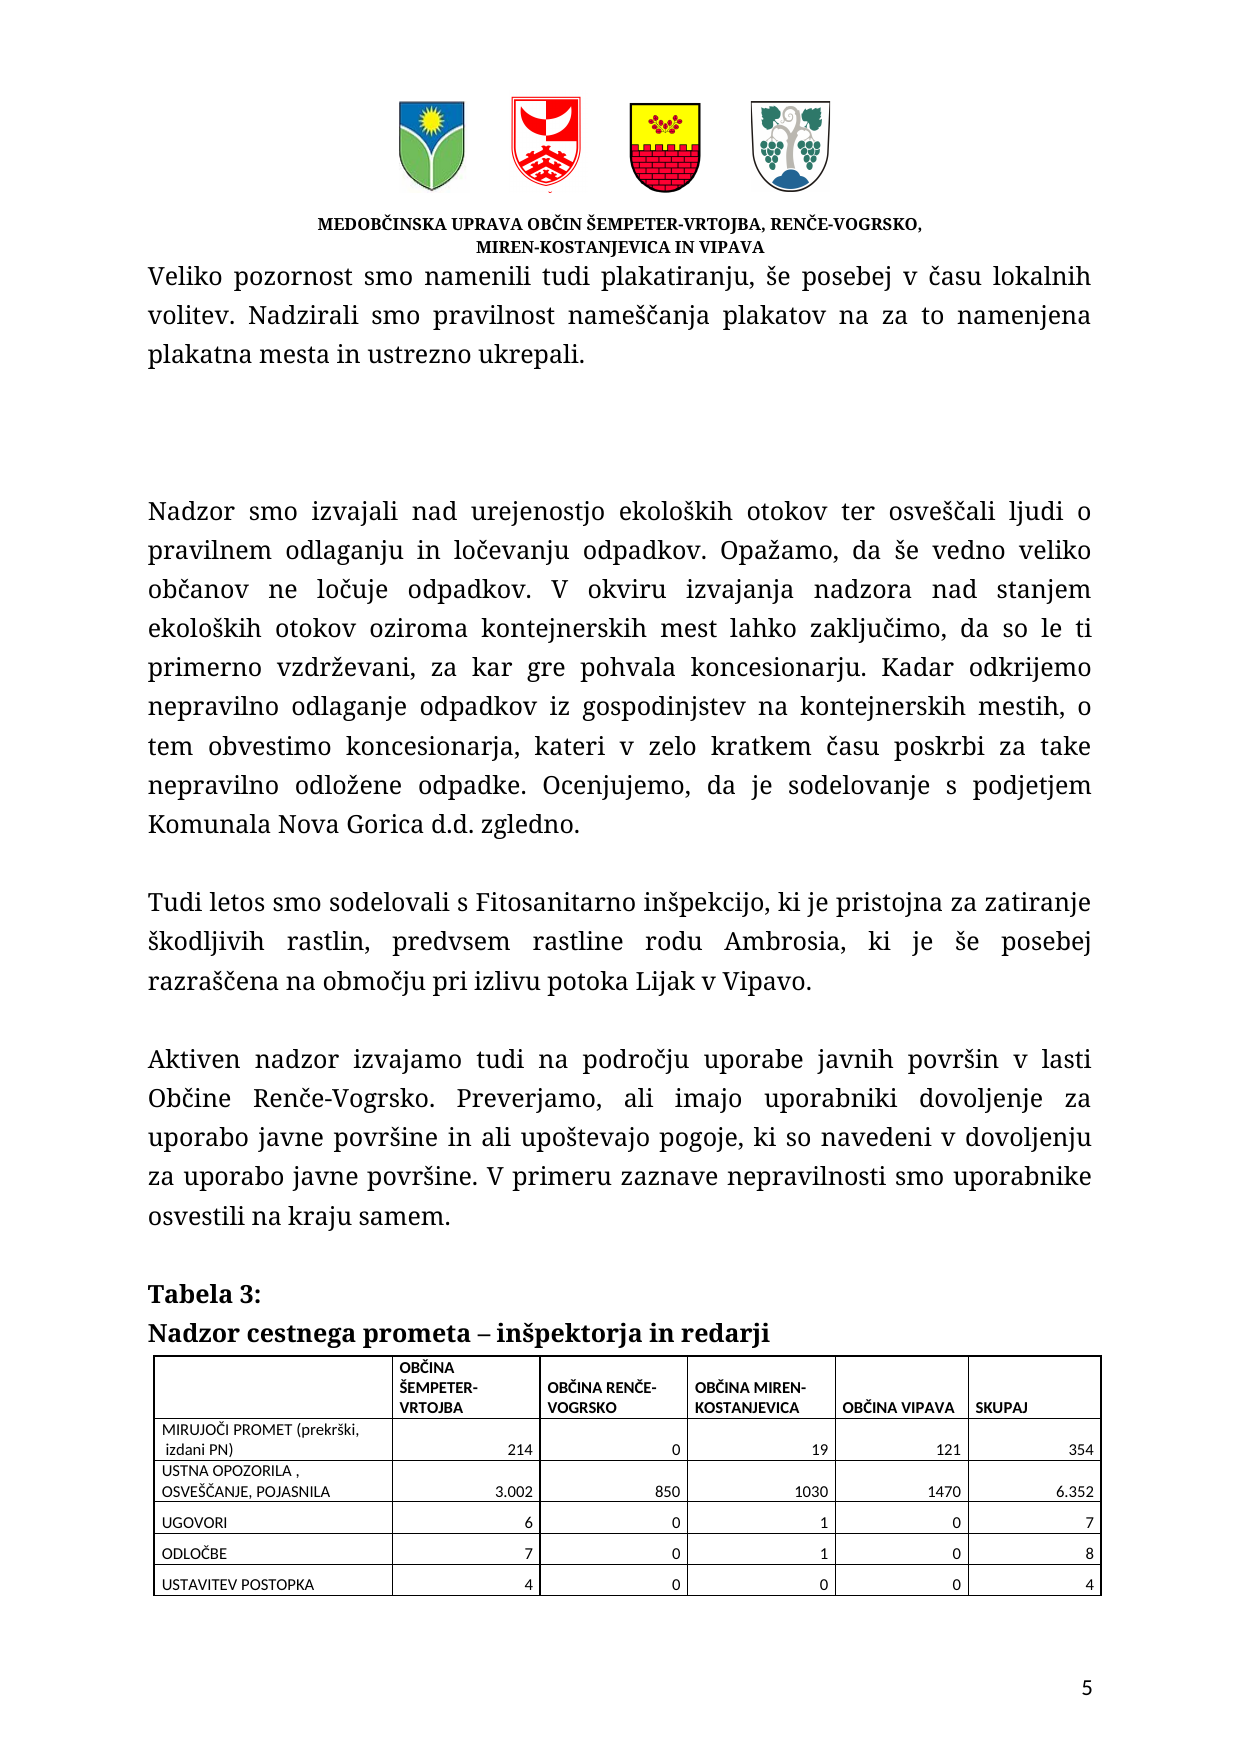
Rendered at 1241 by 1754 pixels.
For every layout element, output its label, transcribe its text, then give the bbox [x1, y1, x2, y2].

table_cell 3.002 [393, 1461, 539, 1501]
table_cell 7 [969, 1502, 1100, 1532]
table_cell 0 [836, 1565, 968, 1595]
text Veliko pozornost smo namenili tudi plakatiranju, še posebej v času lokalnih volitev. Nadzirali smo pravilnost nameščanja plakatov na za to namenjena plakatna mesta in ustrezno ukrepali. [148, 258, 1093, 371]
table_cell 354 [969, 1419, 1100, 1459]
text Tudi letos smo sodelovali s Fitosanitarno inšpekcijo, ki je pristojna za zatiranje škodljivih rastlin, predvsem rastline rodu Ambrosia, ki je še posebej razraščena na območju pri izlivu potoka Lijak v Vipavo. [148, 885, 1093, 997]
text Tabela 3: [148, 1276, 1093, 1311]
table_cell 1470 [836, 1461, 968, 1501]
table_cell 19 [688, 1419, 835, 1459]
table_cell 0 [541, 1419, 687, 1459]
table_cell 1 [688, 1534, 835, 1564]
table_cell 4 [393, 1565, 539, 1595]
table_cell 0 [541, 1502, 687, 1532]
table_cell USTNA OPOZORILA , OSVEŠČANJE, POJASNILA [155, 1461, 392, 1501]
picture [750, 101, 831, 192]
table_cell 1 [688, 1502, 835, 1532]
table_cell 0 [836, 1534, 968, 1564]
table_cell 8 [969, 1534, 1100, 1564]
table_header [155, 1357, 392, 1418]
table_cell MIRUJOČI PROMET (prekrški, izdani PN) [155, 1419, 392, 1459]
text Nadzor smo izvajali nad urejenostjo ekoloških otokov ter osveščali ljudi o pravilnem odlaganju in ločevanju odpadkov. Opažamo, da še vedno veliko občanov ne ločuje odpadkov. V okviru izvajanja nadzora nad stanjem ekoloških otokov oziroma kontejnerskih mest lahko zaključimo, da so le ti primerno vzdrževani, za kar gre pohvala koncesionarju. Kadar odkrijemo nepravilno odlaganje odpadkov iz gospodinjstev na kontejnerskih mestih, o tem obvestimo koncesionarja, kateri v zelo kratkem času poskrbi za take nepravilno odložene odpadke. Ocenjujemo, da je sodelovanje s podjetjem Komunala Nova Gorica d.d. zgledno. [148, 493, 1093, 841]
table_cell 0 [688, 1565, 835, 1595]
table_cell 121 [836, 1419, 968, 1459]
table_header OBČINA MIREN-KOSTANJEVICA [688, 1357, 835, 1418]
table_cell 4 [969, 1565, 1100, 1595]
table_cell ODLOČBE [155, 1534, 392, 1564]
table_header SKUPAJ [969, 1357, 1100, 1418]
table_cell UGOVORI [155, 1502, 392, 1532]
table_cell 0 [541, 1534, 687, 1564]
picture [509, 90, 589, 193]
table_header OBČINA RENČE-VOGRSKO [541, 1357, 687, 1418]
table_cell 6 [393, 1502, 539, 1532]
table_header OBČINA ŠEMPETER-VRTOJBA [393, 1357, 539, 1418]
table_cell 0 [541, 1565, 687, 1595]
table_cell USTAVITEV POSTOPKA [155, 1565, 392, 1595]
picture [627, 101, 703, 194]
text Nadzor cestnega prometa – inšpektorja in redarji [148, 1316, 1093, 1350]
table_cell 0 [836, 1502, 968, 1532]
table_header OBČINA VIPAVA [836, 1357, 968, 1418]
table_cell 1030 [688, 1461, 835, 1501]
table_cell 6.352 [969, 1461, 1100, 1501]
table_cell 7 [393, 1534, 539, 1564]
table_cell 850 [541, 1461, 687, 1501]
text Aktiven nadzor izvajamo tudi na področju uporabe javnih površin v lasti Občine Renče-Vogrsko. Preverjamo, ali imajo uporabniki dovoljenje za uporabo javne površine in ali upoštevajo pogoje, ki so navedeni v dovoljenju za uporabo javne površine. V primeru zaznave nepravilnosti smo uporabnike osvestili na kraju samem. [148, 1041, 1093, 1232]
picture [398, 101, 470, 193]
table_cell 214 [393, 1419, 539, 1459]
